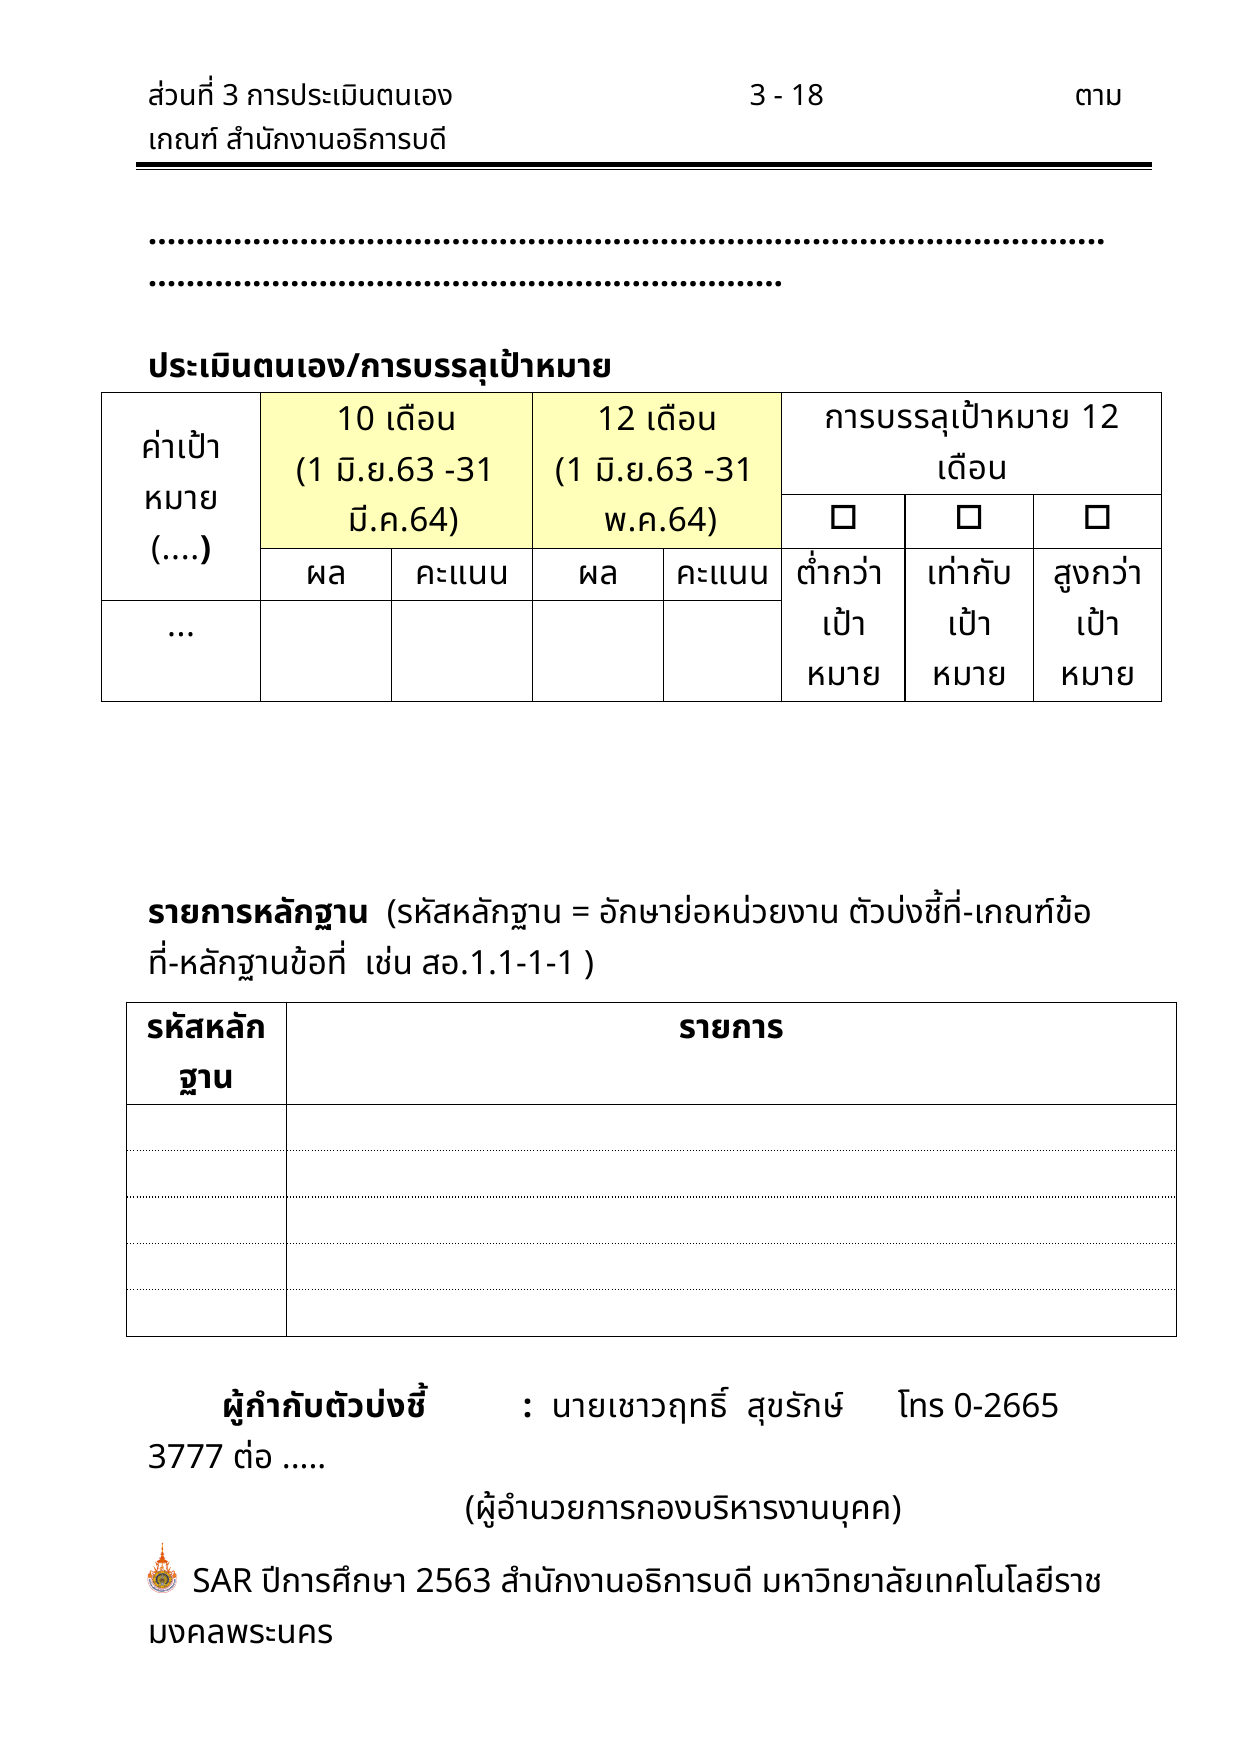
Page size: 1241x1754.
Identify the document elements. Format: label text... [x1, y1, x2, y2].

table_cell [127, 1150, 286, 1196]
table_cell [261, 601, 391, 701]
table_cell [392, 601, 532, 701]
table_header 10 เดือน (1 มิ.ย.63 -31 มี.ค.64) [261, 393, 532, 548]
table_cell ต่ำกว่าเป้าหมาย [782, 549, 904, 701]
table_cell [664, 601, 781, 701]
table_cell [127, 1196, 286, 1243]
table_cell [533, 601, 663, 701]
table_cell [287, 1196, 1176, 1243]
text ผู้กำกับตัวบ่งชี้ : นายเชาวฤทธิ์ สุขรักษ์ โทร 0-2665 3777 ต่อ ..... [148, 1382, 1116, 1483]
table_header รายการ [287, 1003, 1176, 1103]
table_cell ... [102, 601, 260, 701]
table_cell [287, 1105, 1176, 1150]
table_cell [127, 1289, 286, 1336]
table_cell [127, 1105, 286, 1150]
table_cell [287, 1243, 1176, 1289]
table_header รหัสหลักฐาน [127, 1003, 286, 1103]
table_cell คะแนน [664, 549, 781, 600]
text รายการหลักฐาน (รหัสหลักฐาน = อักษาย่อหน่วยงาน ตัวบ่งชี้ที่-เกณฑ์ข้อที่-หลักฐานข้อที่ เช่น สอ.1.1-1-1 ) [148, 888, 1116, 989]
picture [147, 1542, 177, 1593]
text (ผู้อำนวยการกองบริหารงานบุคค) [148, 1483, 1116, 1534]
table_cell ผล [261, 549, 391, 600]
table_header 12 เดือน (1 มิ.ย.63 -31 พ.ค.64) [533, 393, 781, 548]
table_cell [127, 1243, 286, 1289]
table_header ค่าเป้าหมาย (....) [102, 393, 260, 600]
table_cell เท่ากับเป้าหมาย [906, 549, 1033, 701]
table_cell คะแนน [392, 549, 532, 600]
table_cell [287, 1289, 1176, 1336]
table_cell ผล [533, 549, 663, 600]
table_header การบรรลุเป้าหมาย 12 เดือน [782, 393, 1161, 494]
table_cell สูงกว่าเป้าหมาย [1034, 549, 1161, 701]
table_cell [1034, 495, 1161, 548]
text ประเมินตนเอง/การบรรลุเป้าหมาย [148, 341, 1116, 392]
table_cell [287, 1150, 1176, 1196]
table_cell [906, 495, 1033, 548]
table_cell [782, 495, 904, 548]
